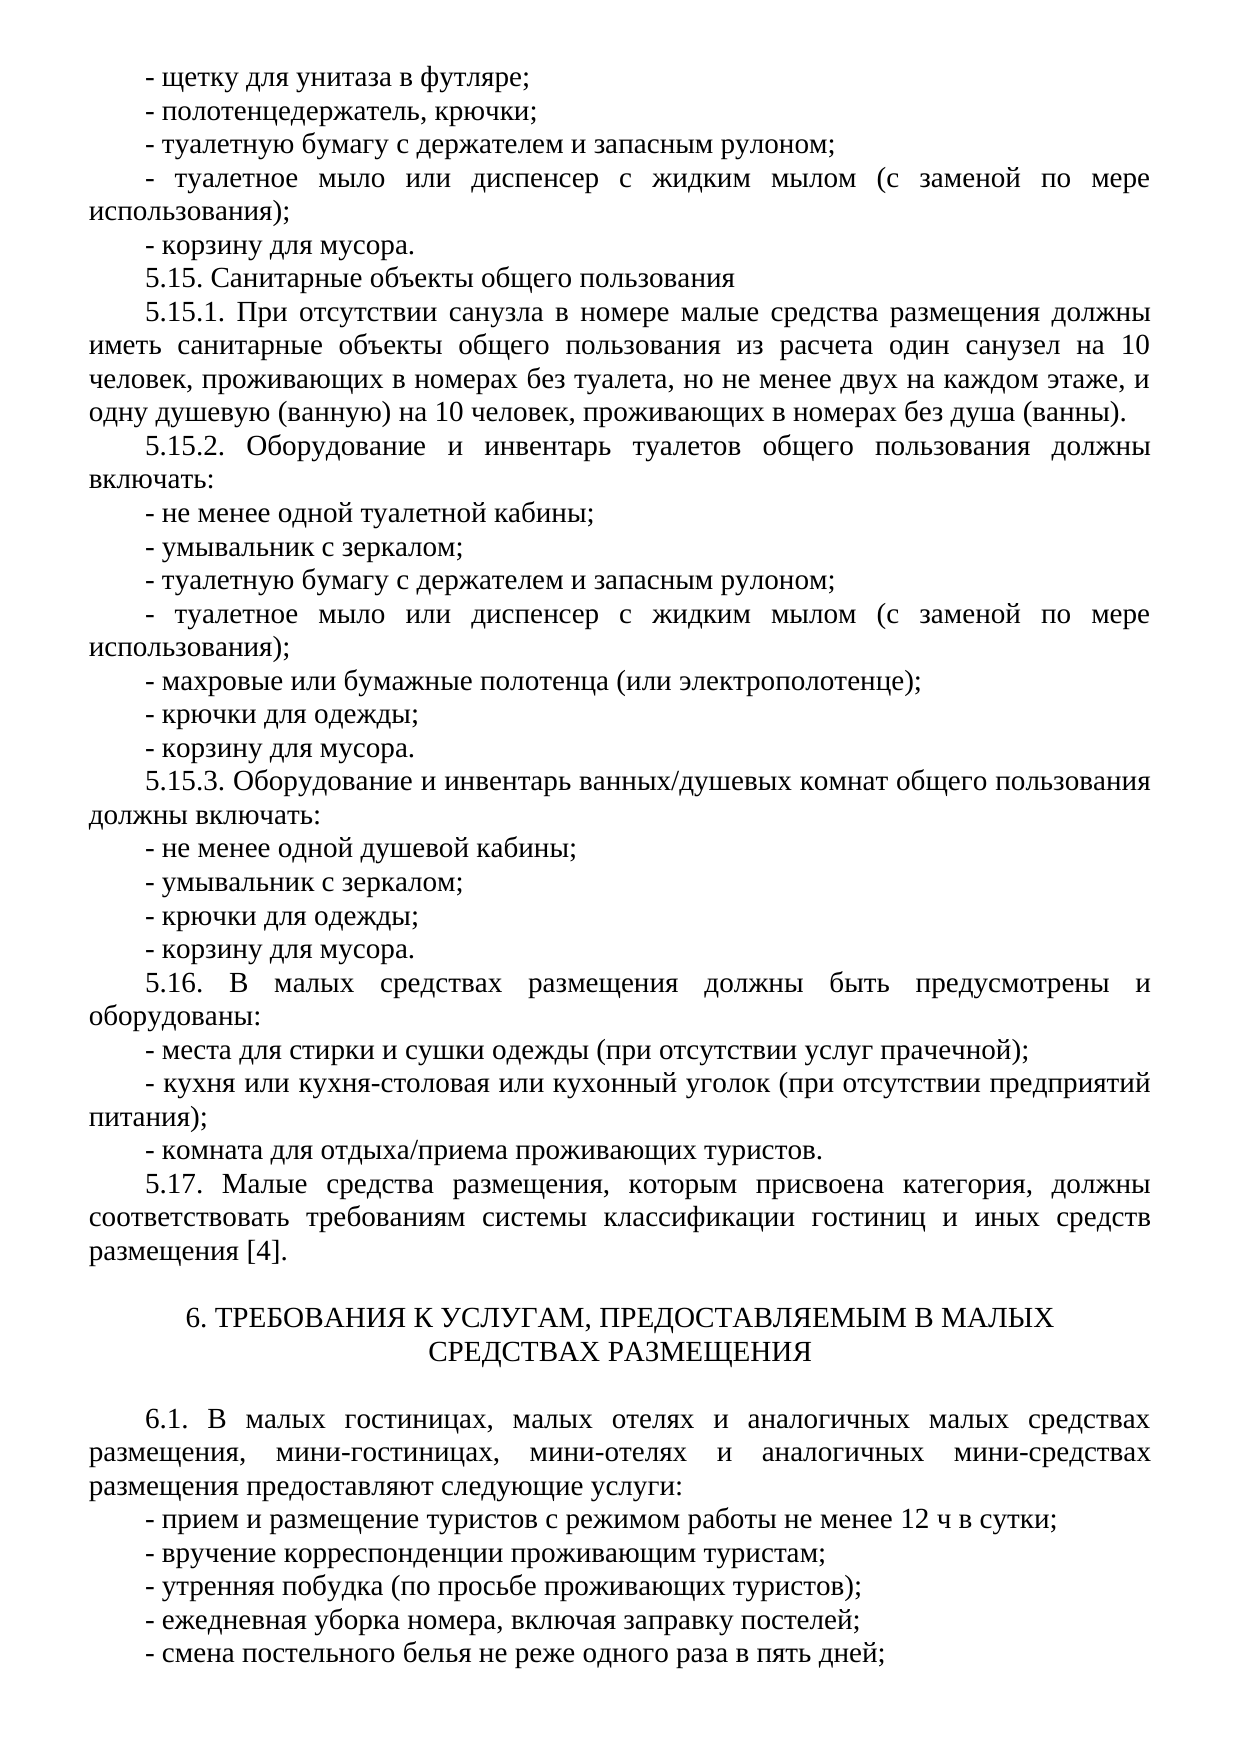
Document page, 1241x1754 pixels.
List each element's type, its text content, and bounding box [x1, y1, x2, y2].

text - смена постельного белья не реже одного раза в пять дней; [88, 1636, 1152, 1669]
text - не менее одной душевой кабины; [88, 831, 1152, 864]
text 5.15.2. Оборудование и инвентарь туалетов общего пользования должны включать: [88, 428, 1152, 495]
text 6. ТРЕБОВАНИЯ К УСЛУГАМ, ПРЕДОСТАВЛЯЕМЫМ В МАЛЫХ [88, 1300, 1152, 1334]
text - махровые или бумажные полотенца (или электрополотенце); [88, 663, 1152, 696]
text - крючки для одежды; [88, 898, 1152, 931]
text - кухня или кухня-столовая или кухонный уголок (при отсутствии предприятий питания); [88, 1065, 1152, 1132]
text 5.15. Санитарные объекты общего пользования [88, 260, 1152, 294]
text - крючки для одежды; [88, 696, 1152, 730]
text 5.16. В малых средствах размещения должны быть предусмотрены и оборудованы: [88, 965, 1152, 1032]
text - туалетное мыло или диспенсер с жидким мылом (с заменой по мере использования); [88, 596, 1152, 663]
text - туалетную бумагу с держателем и запасным рулоном; [88, 126, 1152, 160]
text СРЕДСТВАХ РАЗМЕЩЕНИЯ [88, 1334, 1152, 1367]
text - ежедневная уборка номера, включая заправку постелей; [88, 1602, 1152, 1636]
text 5.15.3. Оборудование и инвентарь ванных/душевых комнат общего пользования должны включать: [88, 763, 1152, 831]
text 5.17. Малые средства размещения, которым присвоена категория, должны соответствовать требованиям системы классификации гостиниц и иных средств размещения [4]. [88, 1166, 1152, 1267]
text - корзину для мусора. [88, 931, 1152, 965]
text - прием и размещение туристов с режимом работы не менее 12 ч в сутки; [88, 1501, 1152, 1535]
text - умывальник с зеркалом; [88, 864, 1152, 898]
text - полотенцедержатель, крючки; [88, 93, 1152, 126]
text 5.15.1. При отсутствии санузла в номере малые средства размещения должны иметь санитарные объекты общего пользования из расчета один санузел на 10 человек, проживающих в номерах без туалета, но не менее двух на каждом этаже, и одну душевую (ванную) на 10 человек, проживающих в номерах без душа (ванны). [88, 294, 1152, 428]
text - туалетную бумагу с держателем и запасным рулоном; [88, 562, 1152, 596]
text - утренняя побудка (по просьбе проживающих туристов); [88, 1568, 1152, 1602]
text - комната для отдыха/приема проживающих туристов. [88, 1132, 1152, 1166]
text - вручение корреспонденции проживающим туристам; [88, 1535, 1152, 1568]
text - корзину для мусора. [88, 730, 1152, 763]
text - умывальник с зеркалом; [88, 529, 1152, 562]
text - туалетное мыло или диспенсер с жидким мылом (с заменой по мере использования); [88, 160, 1152, 227]
text - корзину для мусора. [88, 227, 1152, 260]
text - не менее одной туалетной кабины; [88, 495, 1152, 529]
text 6.1. В малых гостиницах, малых отелях и аналогичных малых средствах размещения, мини-гостиницах, мини-отелях и аналогичных мини-средствах размещения предоставляют следующие услуги: [88, 1401, 1152, 1501]
text - щетку для унитаза в футляре; [88, 59, 1152, 93]
text - места для стирки и сушки одежды (при отсутствии услуг прачечной); [88, 1032, 1152, 1065]
